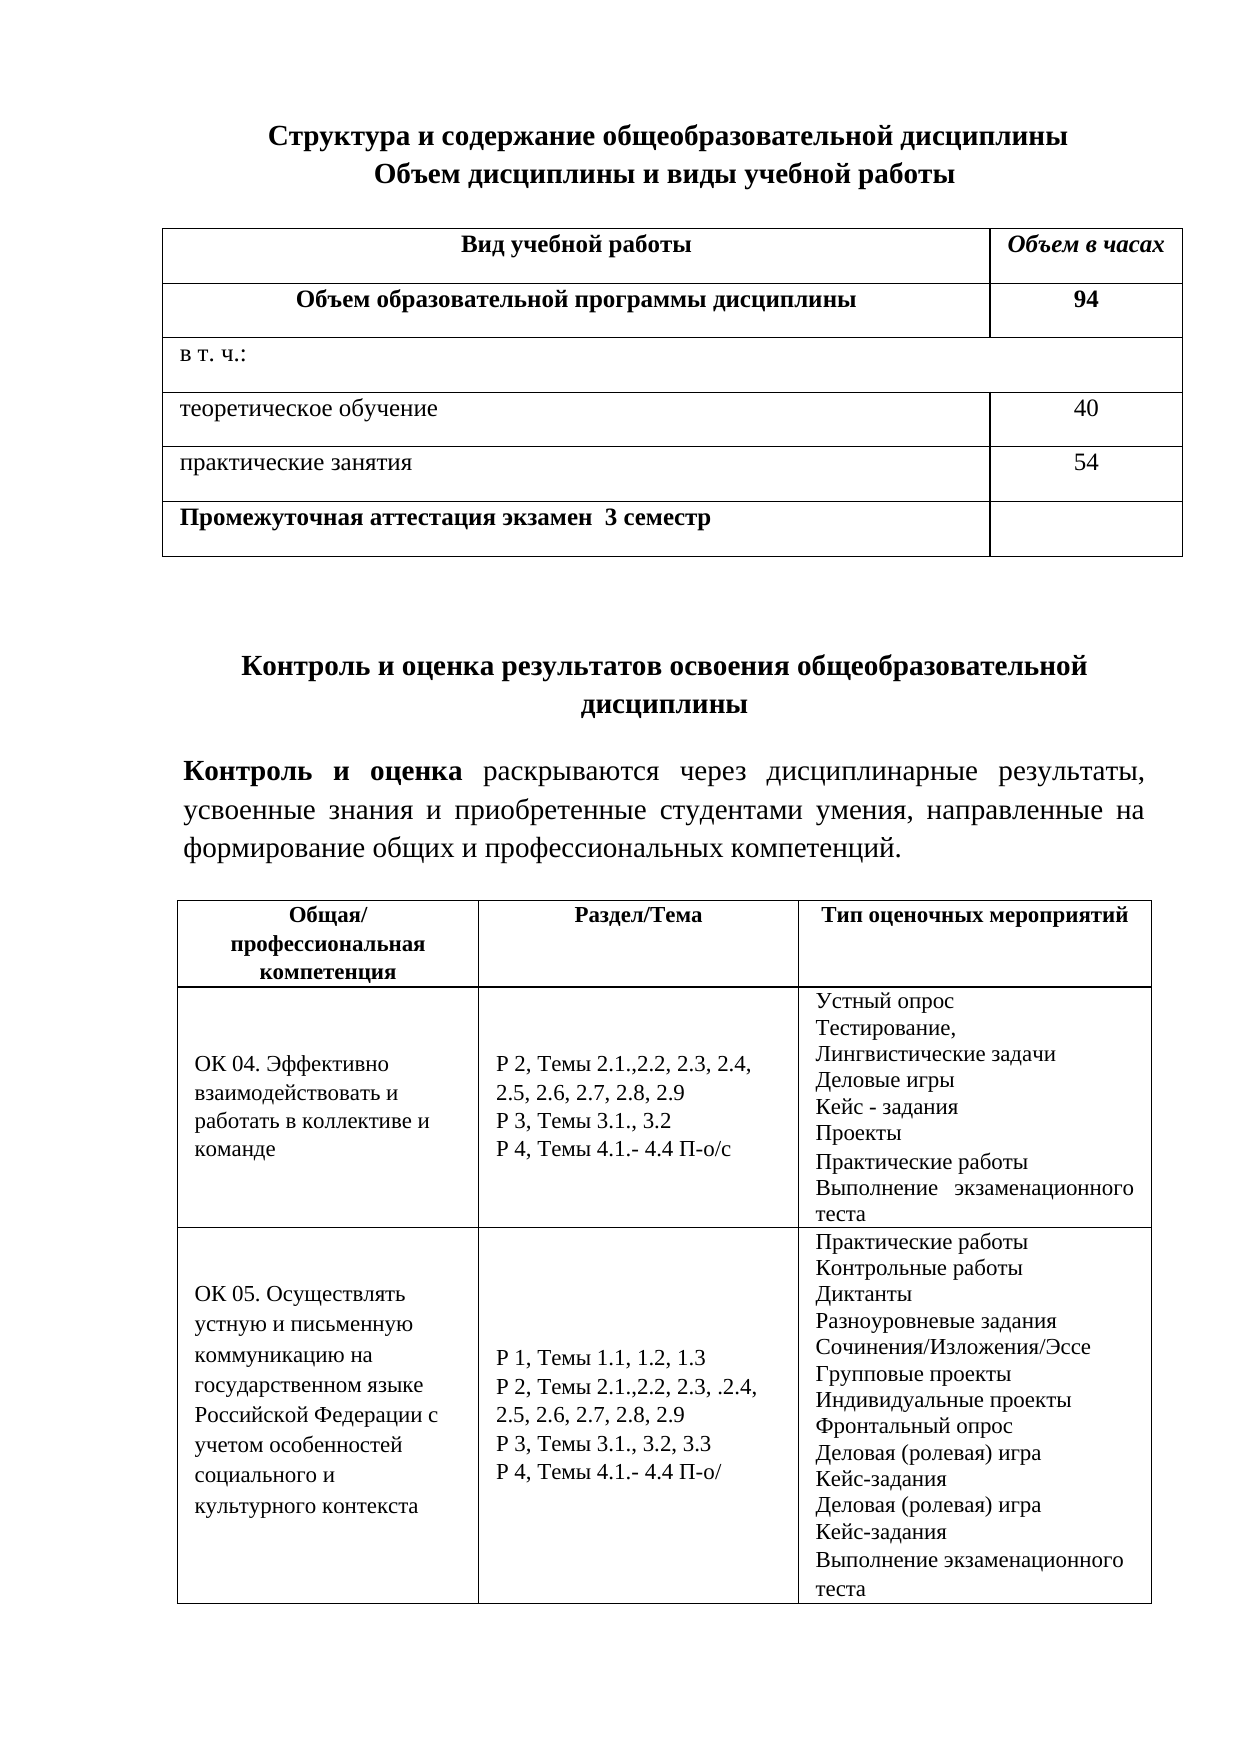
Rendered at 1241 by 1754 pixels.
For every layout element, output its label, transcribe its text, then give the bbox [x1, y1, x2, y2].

subtitle Контроль и оценка результатов освоения общеобразовательной дисциплины [177, 648, 1152, 720]
table_header Раздел/Тема [479, 901, 798, 986]
table_cell 94 [991, 284, 1182, 337]
table_cell в т. ч.: [163, 338, 1182, 392]
table_cell теоретическое обучение [163, 393, 989, 446]
table_cell 40 [991, 393, 1182, 446]
table_header Общая/профессиональная компетенция [178, 901, 478, 986]
table_header Вид учебной работы [163, 229, 989, 283]
subtitle Структура и содержание общеобразовательной дисциплины [177, 118, 1152, 152]
table_header Объем в часах [991, 229, 1182, 283]
table_cell ОК 04. Эффективно взаимодействовать и работать в коллективе и команде [178, 988, 478, 1227]
table_cell практические занятия [163, 447, 989, 501]
table_cell Устный опрос Тестирование, Лингвистические задачи Деловые игры Кейс - задания Проекты Практические работы Выполнение экзаменационного теста [799, 988, 1151, 1227]
table_cell Р 1, Темы 1.1, 1.2, 1.3 Р 2, Темы 2.1.,2.2, 2.3, .2.4, 2.5, 2.6, 2.7, 2.8, 2.9 Р 3, Темы 3.1., 3.2, 3.3 Р 4, Темы 4.1.- 4.4 П-о/ [479, 1228, 798, 1603]
table_cell Промежуточная аттестация экзамен 3 семестр [163, 502, 989, 556]
table_cell [991, 502, 1182, 556]
text Объем дисциплины и виды учебной работы [177, 157, 1152, 190]
text Контроль и оценка раскрываются через дисциплинарные результаты, усвоенные знания и приобретенные студентами умения, направленные на формирование общих и профессиональных компетенций. [183, 753, 1146, 864]
table_cell Практические работы Контрольные работы Диктанты Разноуровневые задания Сочинения/Изложения/Эссе Групповые проекты Индивидуальные проекты Фронтальный опрос Деловая (ролевая) игра Кейс-задания Деловая (ролевая) игра Кейс-задания Выполнение экзаменационного теста [799, 1228, 1151, 1603]
table_cell 54 [991, 447, 1182, 501]
table_cell ОК 05. Осуществлять устную и письменную коммуникацию на государственном языке Российской Федерации с учетом особенностей социального и культурного контекста [178, 1228, 478, 1603]
table_cell Р 2, Темы 2.1.,2.2, 2.3, 2.4, 2.5, 2.6, 2.7, 2.8, 2.9 Р 3, Темы 3.1., 3.2 Р 4, Темы 4.1.- 4.4 П-о/с [479, 988, 798, 1227]
table_header Тип оценочных мероприятий [799, 901, 1151, 986]
table_cell Объем образовательной программы дисциплины [163, 284, 989, 337]
